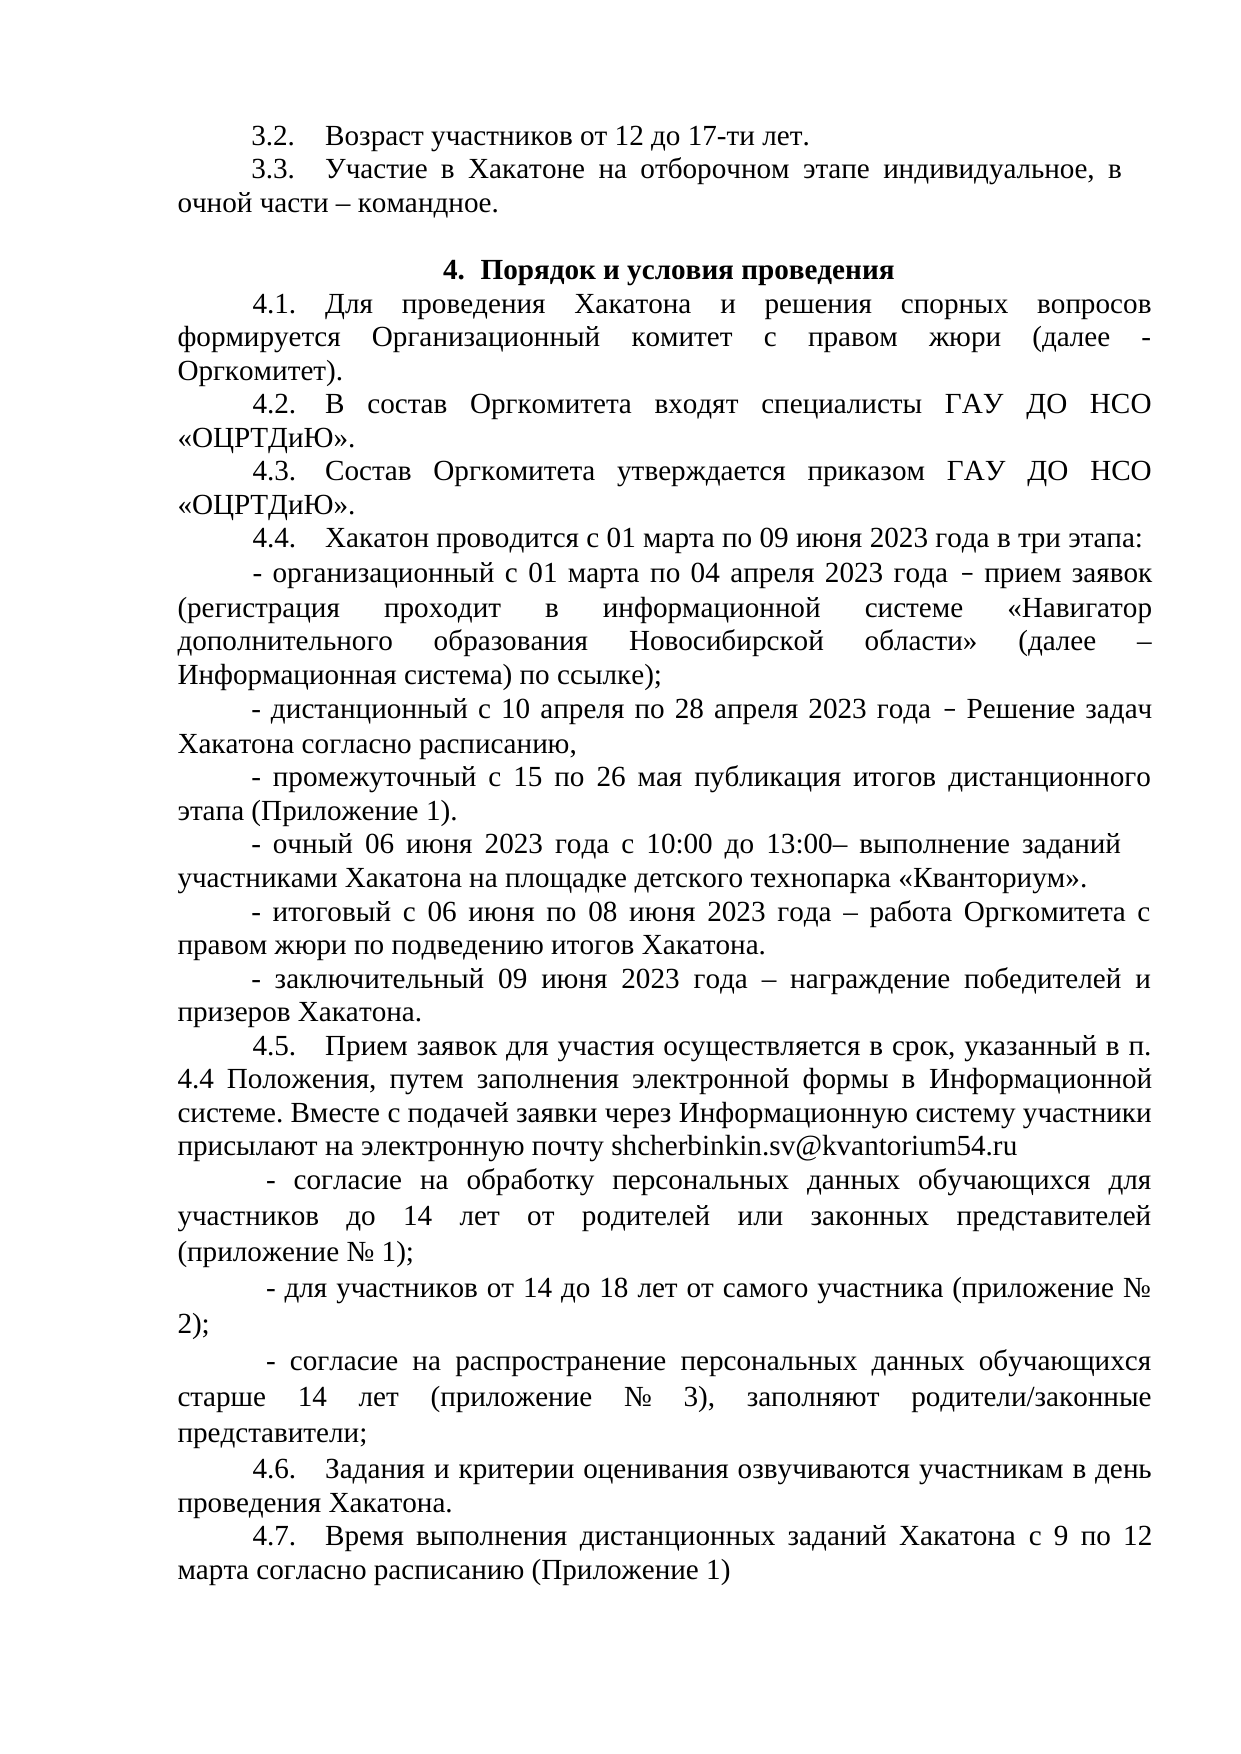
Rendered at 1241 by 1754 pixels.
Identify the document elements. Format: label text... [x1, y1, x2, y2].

list - организационный с 01 марта по 04 апреля 2023 года – прием заявок (регистрация проходит в информационной системе «Навигатор дополнительного образования Новосибирской области» (далее – Информационная система) по ссылке); [177, 554, 1152, 690]
list - согласие на распространение персональных данных обучающихся старше 14 лет (приложение № 3), заполняют родители/законные представители; [177, 1343, 1152, 1449]
list Хакатон проводится с 01 марта по 09 июня 2023 года в три этапа: [177, 521, 1152, 554]
list Прием заявок для участия осуществляется в срок, указанный в п. 4.4 Положения, путем заполнения электронной формы в Информационной системе. Вместе с подачей заявки через Информационную систему участники присылают на электронную почту shcherbinkin.sv@kvantorium54.ru [177, 1028, 1152, 1162]
list Порядок и условия проведения [215, 252, 1123, 286]
list - итоговый с 06 июня по 08 июня 2023 года – работа Оргкомитета с правом жюри по подведению итогов Хакатона. [177, 894, 1152, 961]
list Для проведения Хакатона и решения спорных вопросов формируется Организационный комитет с правом жюри (далее - Оргкомитет). [177, 286, 1152, 386]
list Состав Оргкомитета утверждается приказом ГАУ ДО НСО «ОЦРТДиЮ». [177, 453, 1152, 521]
list Задания и критерии оценивания озвучиваются участникам в день проведения Хакатона. [177, 1451, 1152, 1518]
list - очный 06 июня 2023 года с 10:00 до 13:00– выполнение заданий участниками Хакатона на площадке детского технопарка «Кванториум». [177, 827, 1123, 894]
list Время выполнения дистанционных заданий Хакатона с 9 по 12 марта согласно расписанию (Приложение 1) [177, 1518, 1152, 1585]
list Участие в Хакатоне на отборочном этапе индивидуальное, в очной части – командное. [177, 152, 1123, 219]
list - дистанционный с 10 апреля по 28 апреля 2023 года – Решение задач Хакатона согласно расписанию, [177, 690, 1152, 759]
list Возраст участников от 12 до 17-ти лет. [177, 118, 1123, 152]
list - согласие на обработку персональных данных обучающихся для участников до 14 лет от родителей или законных представителей (приложение № 1); [177, 1162, 1152, 1268]
list - промежуточный с 15 по 26 мая публикация итогов дистанционного этапа (Приложение 1). [177, 759, 1152, 827]
list В состав Оргкомитета входят специалисты ГАУ ДО НСО «ОЦРТДиЮ». [177, 386, 1152, 453]
list - для участников от 14 до 18 лет от самого участника (приложение № 2); [177, 1271, 1152, 1340]
list - заключительный 09 июня 2023 года – награждение победителей и призеров Хакатона. [177, 961, 1152, 1028]
